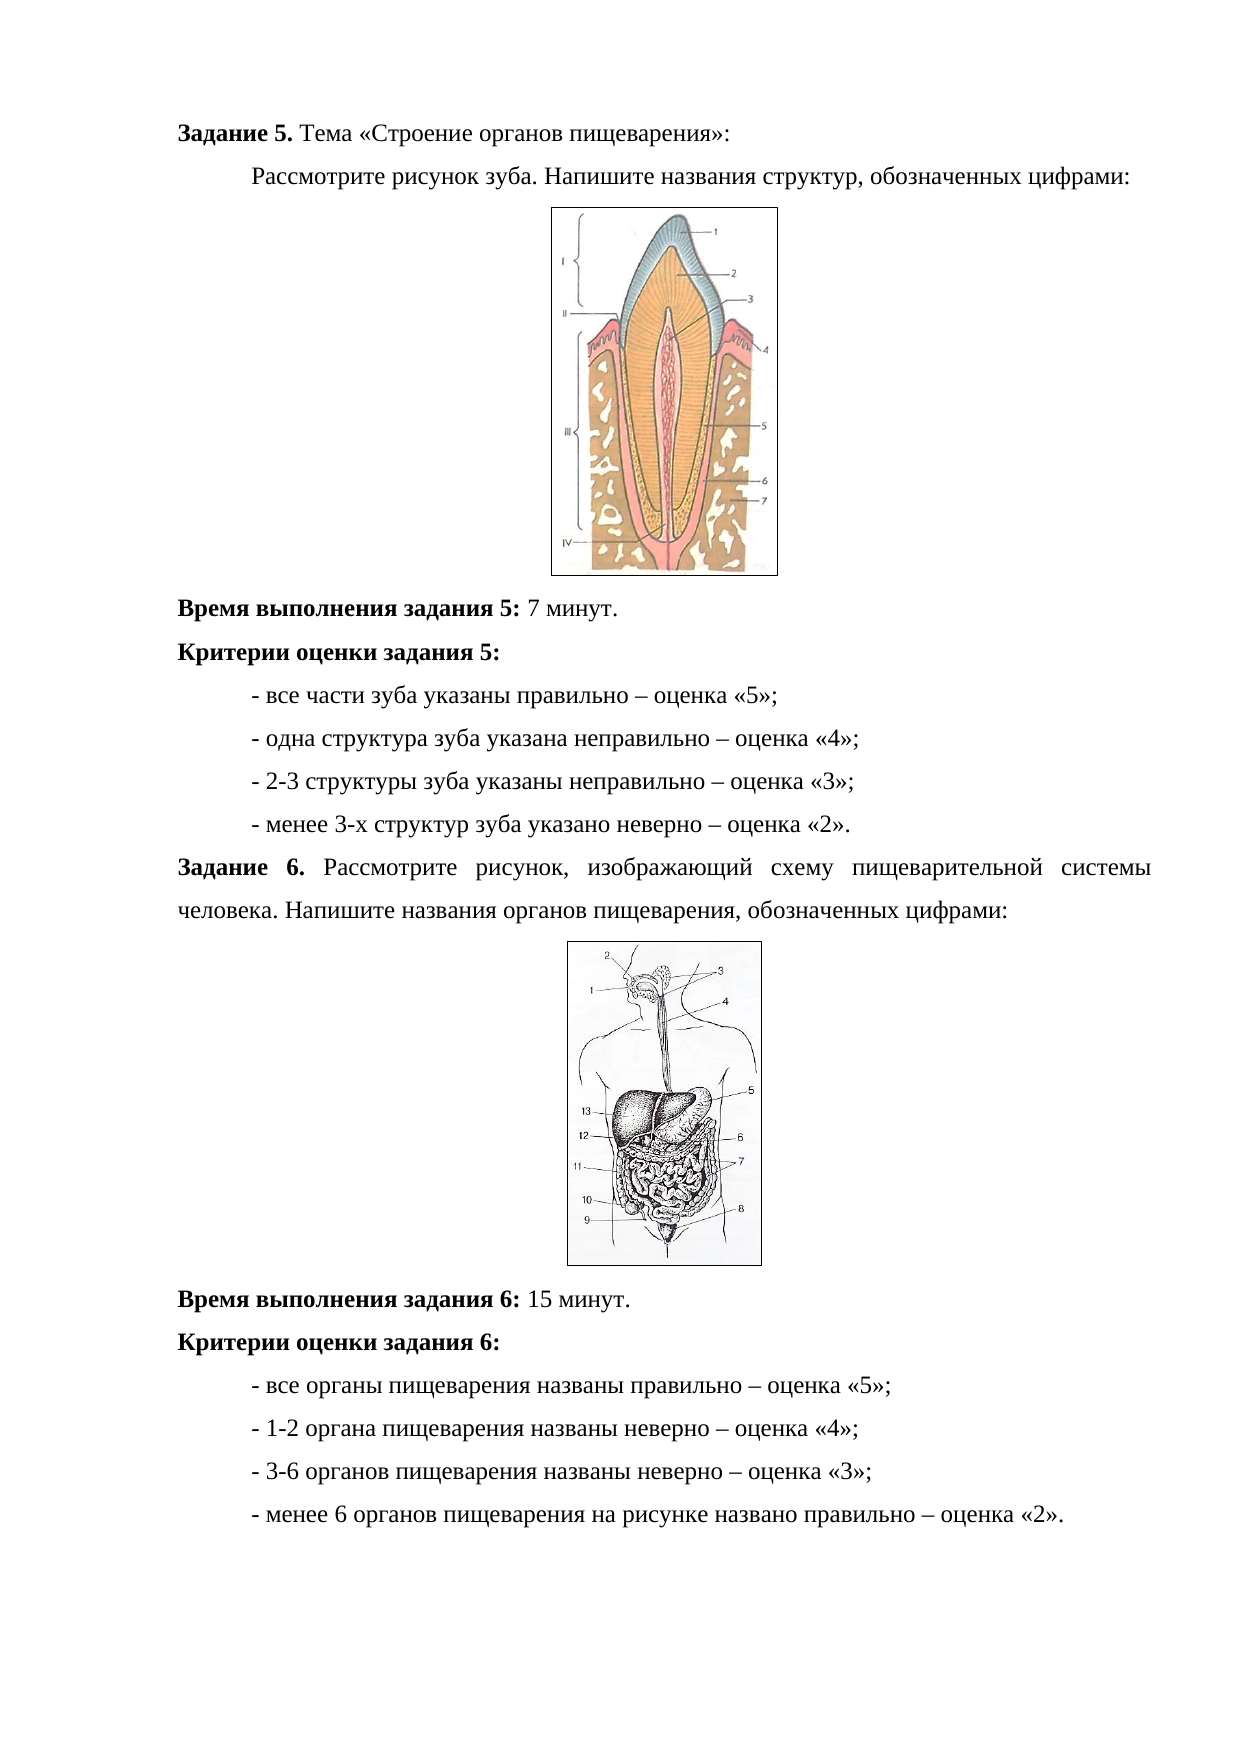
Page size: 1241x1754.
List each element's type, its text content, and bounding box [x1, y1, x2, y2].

text Время выполнения задания 6: 15 минут. [177, 1284, 1152, 1312]
text Критерии оценки задания 6: [177, 1327, 1152, 1356]
text - одна структура зуба указана неправильно – оценка «4»; [177, 723, 1152, 752]
text Время выполнения задания 5: 7 минут. [177, 593, 1152, 622]
text Критерии оценки задания 5: [177, 637, 1152, 665]
text - менее 3-х структур зуба указано неверно – оценка «2». [177, 809, 1152, 838]
text - все части зуба указаны правильно – оценка «5»; [177, 680, 1152, 708]
text - 1-2 органа пищеварения названы неверно – оценка «4»; [177, 1413, 1152, 1442]
text - 3-6 органов пищеварения названы неверно – оценка «3»; [177, 1456, 1152, 1485]
text Задание 6. Рассмотрите рисунок, изображающий схему пищеварительной системы человека. Напишите названия органов пищеварения, обозначенных цифрами: [177, 852, 1152, 924]
text - менее 6 органов пищеварения на рисунке названо правильно – оценка «2». [177, 1499, 1152, 1528]
picture [552, 208, 777, 575]
text - все органы пищеварения названы правильно – оценка «5»; [177, 1370, 1152, 1399]
text Задание 5. Тема «Строение органов пищеварения»: [177, 118, 1152, 147]
text - 2-3 структуры зуба указаны неправильно – оценка «3»; [177, 766, 1152, 795]
text Рассмотрите рисунок зуба. Напишите названия структур, обозначенных цифрами: [177, 161, 1152, 190]
picture [568, 942, 761, 1265]
